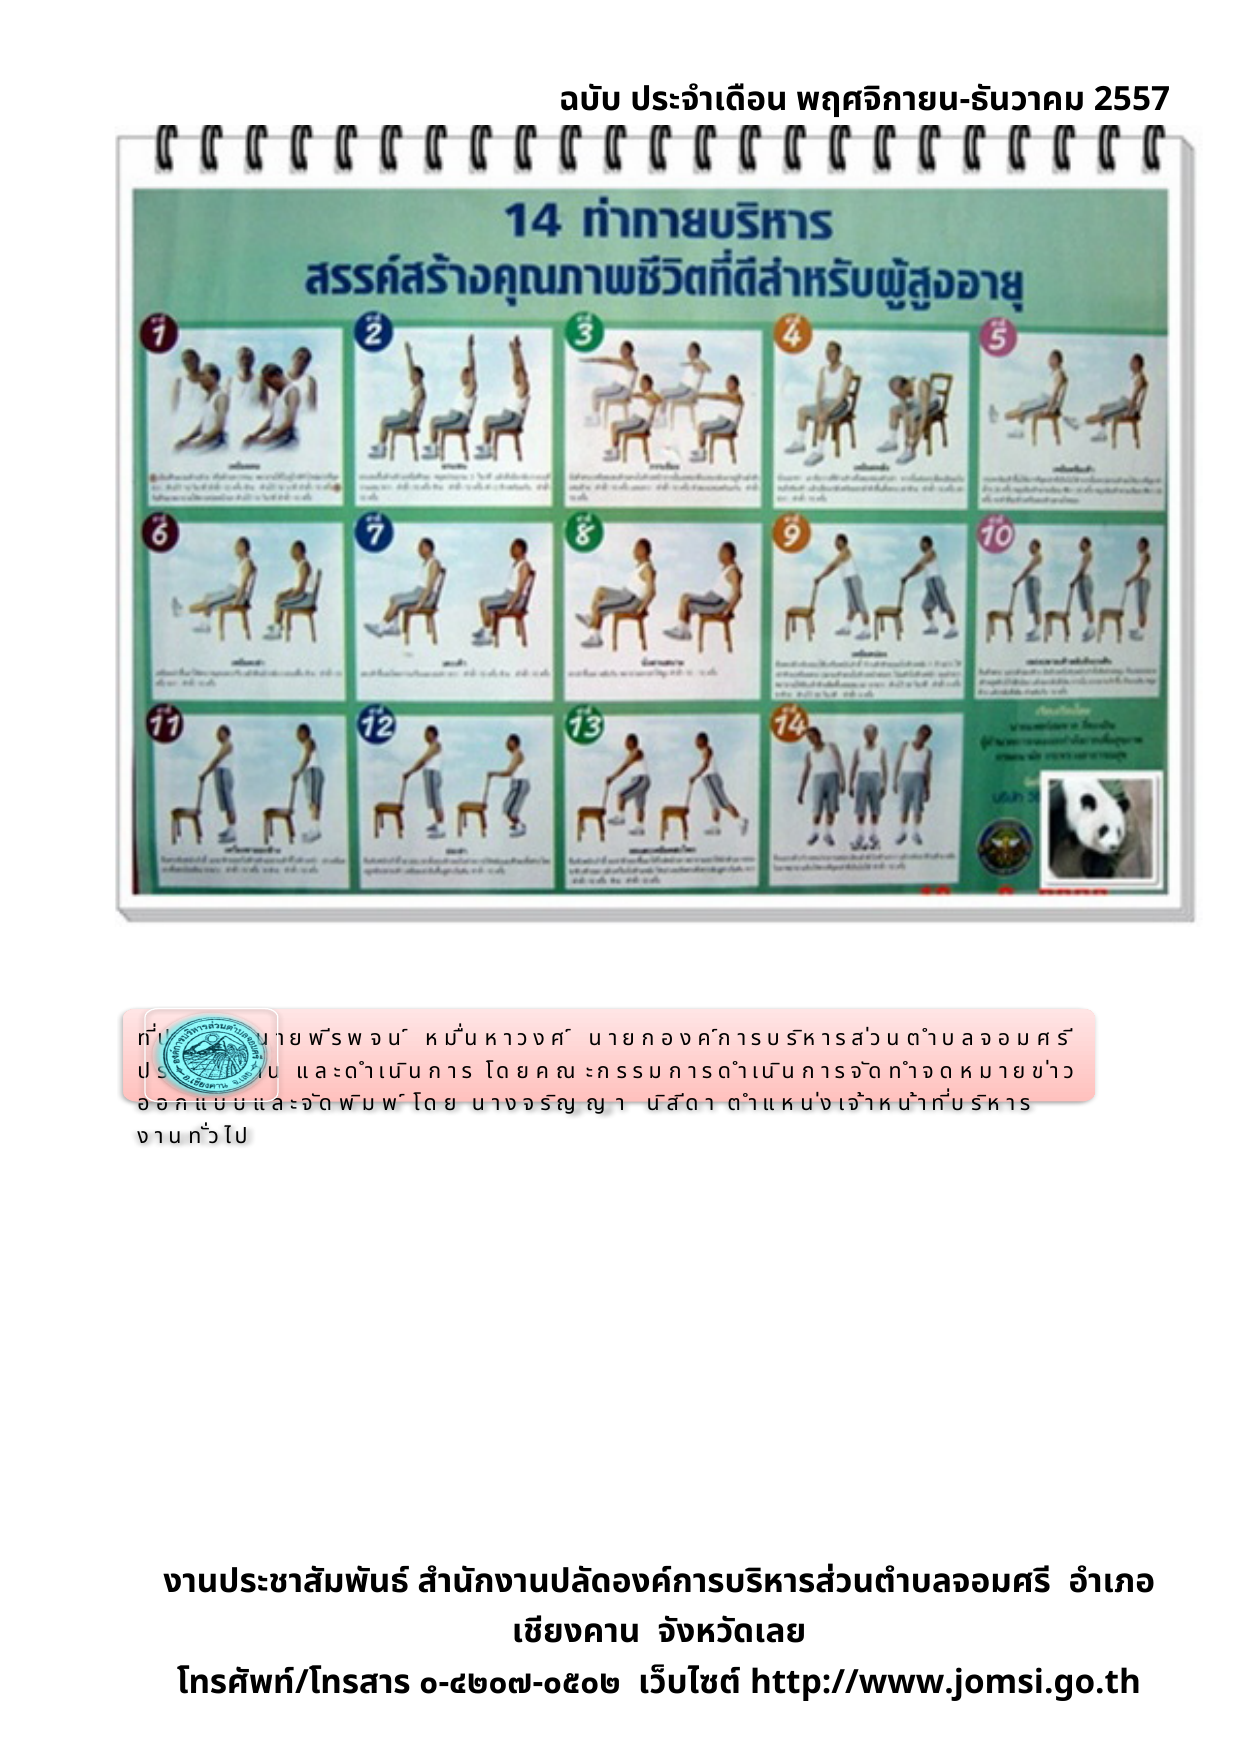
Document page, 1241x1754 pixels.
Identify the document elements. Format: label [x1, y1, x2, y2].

picture [114, 125, 1203, 927]
picture [146, 1010, 277, 1100]
